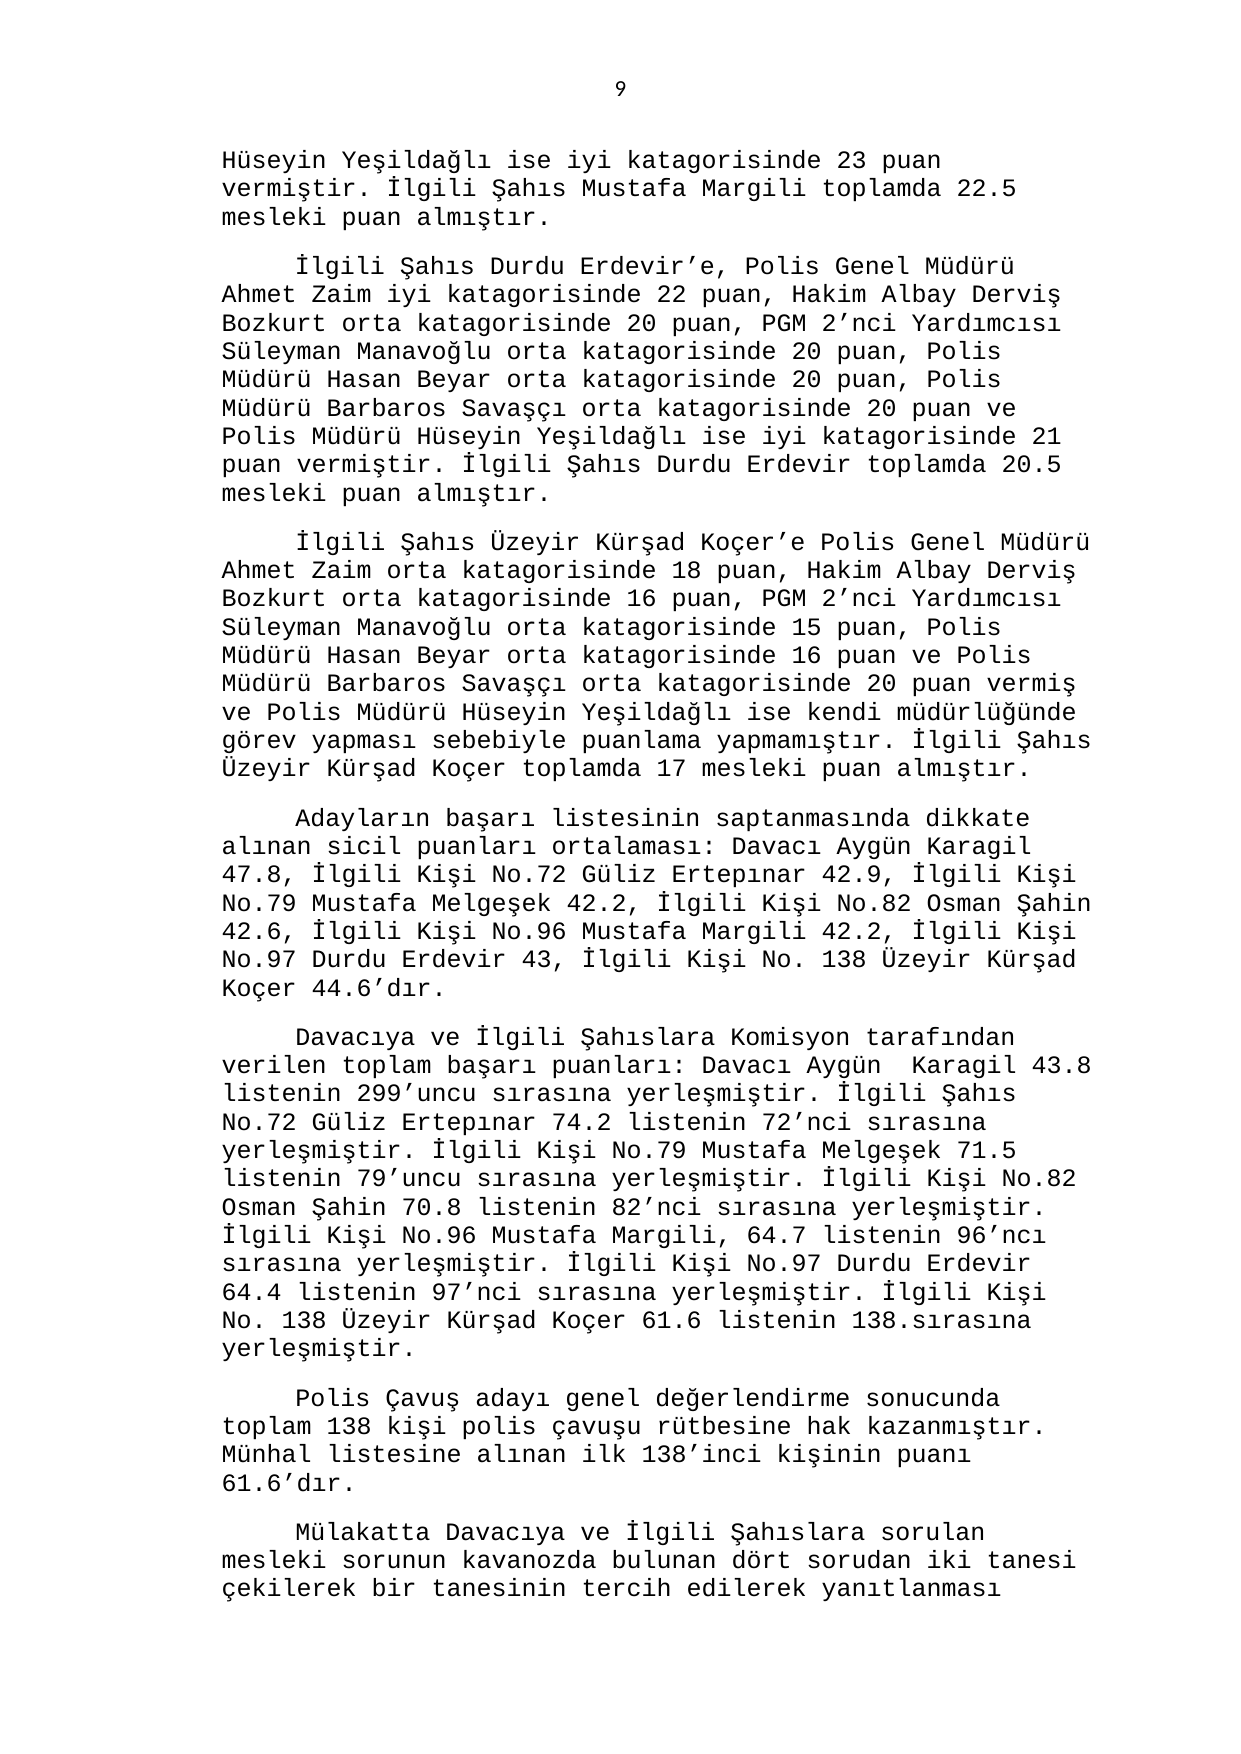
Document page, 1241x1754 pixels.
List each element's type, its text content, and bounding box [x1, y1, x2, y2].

text İlgili Şahıs Üzeyir Kürşad Koçer’e Polis Genel Müdürü Ahmet Zaim orta katagorisinde 18 puan, Hakim Albay Derviş Bozkurt orta katagorisinde 16 puan, PGM 2’nci Yardımcısı Süleyman Manavoğlu orta katagorisinde 15 puan, Polis Müdürü Hasan Beyar orta katagorisinde 16 puan ve Polis Müdürü Barbaros Savaşçı orta katagorisinde 20 puan vermiş ve Polis Müdürü Hüseyin Yeşildağlı ise kendi müdürlüğünde görev yapması sebebiyle puanlama yapmamıştır. İlgili Şahıs Üzeyir Kürşad Koçer toplamda 17 mesleki puan almıştır. [221, 529, 1093, 784]
text Polis Çavuş adayı genel değerlendirme sonucunda toplam 138 kişi polis çavuşu rütbesine hak kazanmıştır. Münhal listesine alınan ilk 138’inci kişinin puanı 61.6’dır. [221, 1385, 1093, 1498]
text Davacıya ve İlgili Şahıslara Komisyon tarafından verilen toplam başarı puanları: Davacı Aygün Karagil 43.8 listenin 299’uncu sırasına yerleşmiştir. İlgili Şahıs No.72 Güliz Ertepınar 74.2 listenin 72’nci sırasına yerleşmiştir. İlgili Kişi No.79 Mustafa Melgeşek 71.5 listenin 79’uncu sırasına yerleşmiştir. İlgili Kişi No.82 Osman Şahin 70.8 listenin 82’nci sırasına yerleşmiştir. İlgili Kişi No.96 Mustafa Margili, 64.7 listenin 96’ncı sırasına yerleşmiştir. İlgili Kişi No.97 Durdu Erdevir 64.4 listenin 97’nci sırasına yerleşmiştir. İlgili Kişi No. 138 Üzeyir Kürşad Koçer 61.6 listenin 138.sırasına yerleşmiştir. [221, 1024, 1093, 1364]
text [221, 148, 1093, 233]
text Adayların başarı listesinin saptanmasında dikkate alınan sicil puanları ortalaması: Davacı Aygün Karagil 47.8, İlgili Kişi No.72 Güliz Ertepınar 42.9, İlgili Kişi No.79 Mustafa Melgeşek 42.2, İlgili Kişi No.82 Osman Şahin 42.6, İlgili Kişi No.96 Mustafa Margili 42.2, İlgili Kişi No.97 Durdu Erdevir 43, İlgili Kişi No. 138 Üzeyir Kürşad Koçer 44.6’dır. [221, 805, 1093, 1003]
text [221, 1519, 1093, 1604]
text İlgili Şahıs Durdu Erdevir’e, Polis Genel Müdürü Ahmet Zaim iyi katagorisinde 22 puan, Hakim Albay Derviş Bozkurt orta katagorisinde 20 puan, PGM 2’nci Yardımcısı Süleyman Manavoğlu orta katagorisinde 20 puan, Polis Müdürü Hasan Beyar orta katagorisinde 20 puan, Polis Müdürü Barbaros Savaşçı orta katagorisinde 20 puan ve Polis Müdürü Hüseyin Yeşildağlı ise iyi katagorisinde 21 puan vermiştir. İlgili Şahıs Durdu Erdevir toplamda 20.5 mesleki puan almıştır. [221, 253, 1093, 508]
